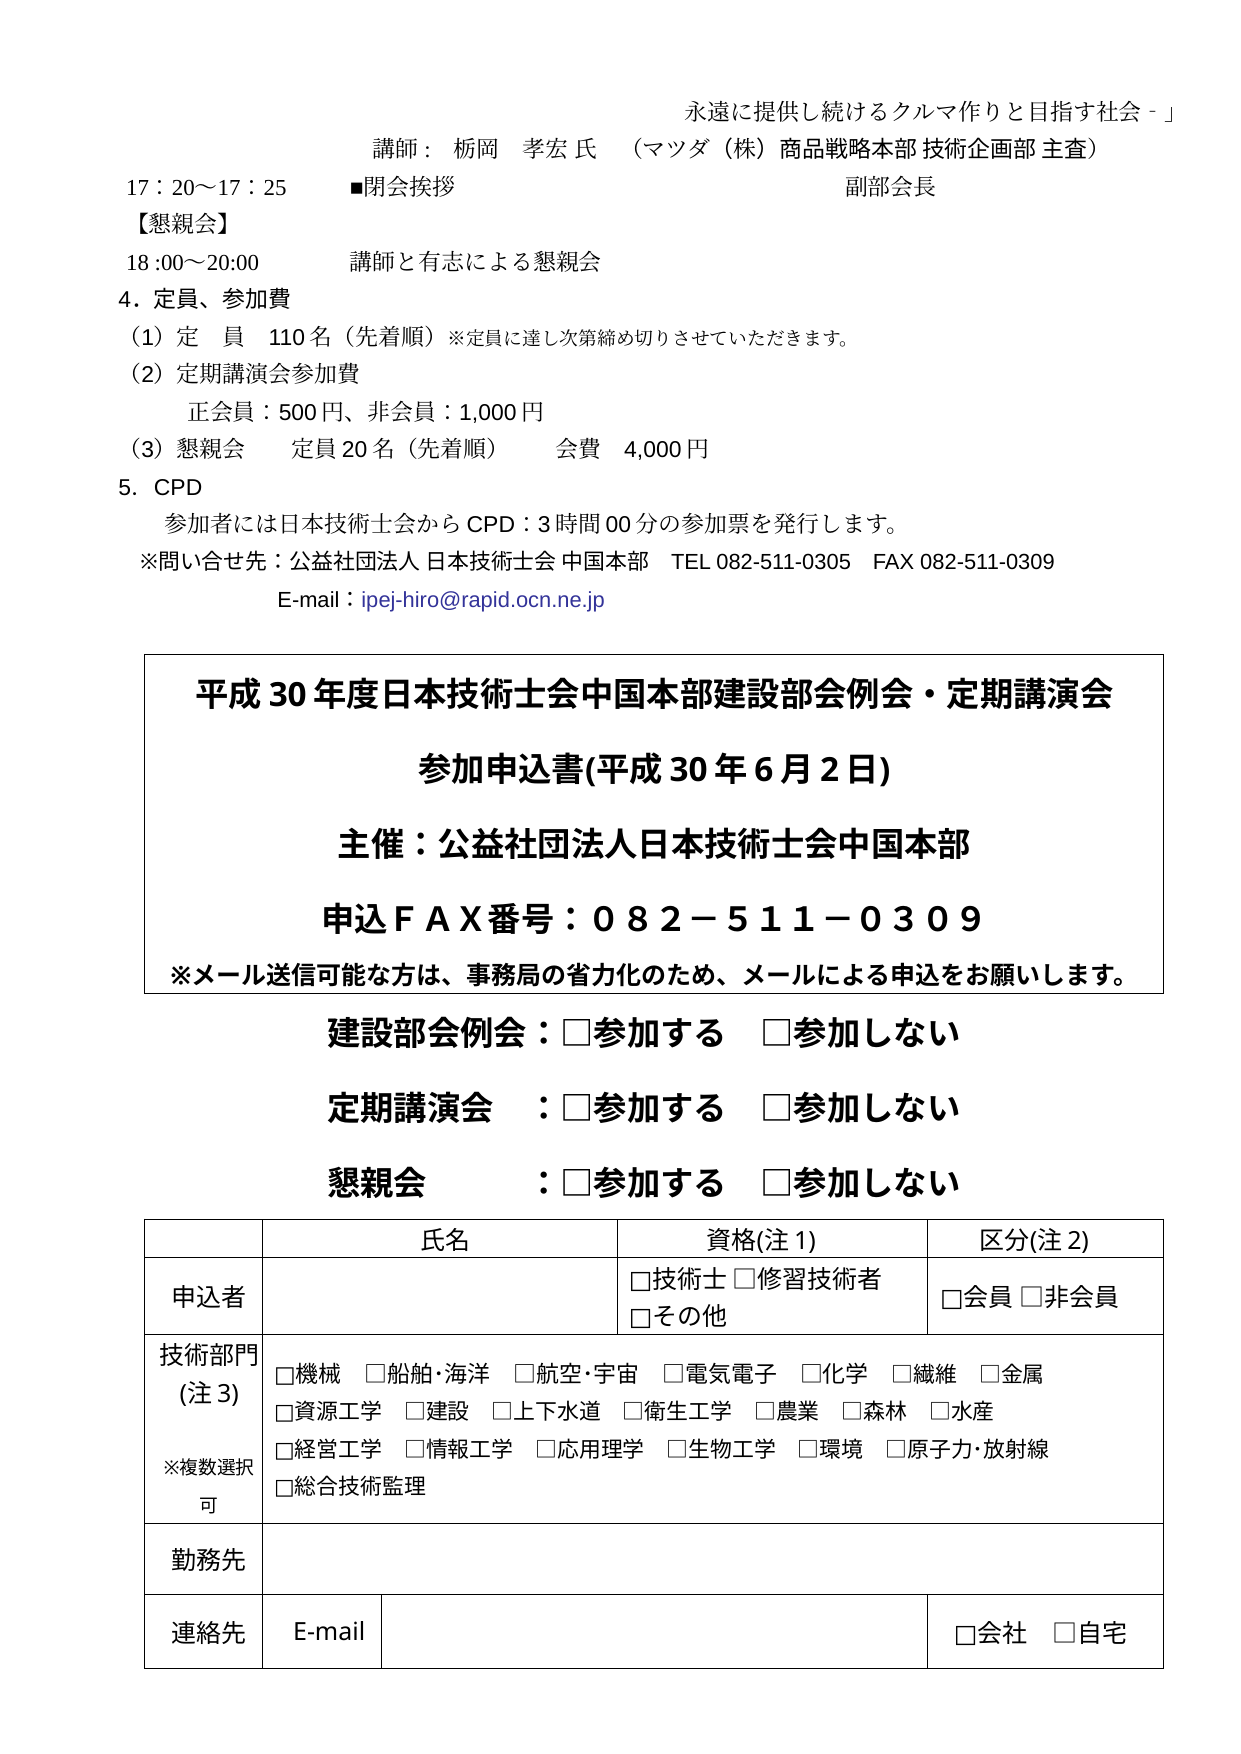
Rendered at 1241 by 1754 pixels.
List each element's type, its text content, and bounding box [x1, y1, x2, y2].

text E-mail：ipej-hiro@rapid.ocn.ne.jp [271, 579, 1181, 616]
table_cell □会社 □自宅 [928, 1595, 1163, 1667]
table_cell □機械 □船舶･海洋 □航空･宇宙 □電気電子 □化学 □繊維 □金属 □資源工学 □建設 □上下水道 □衛生工学 □農業 □森林 □水産 □経営工学 □情報工学 □応用理学 □生物工学 □環境 □原子力･放射線 □総合技術監理 [263, 1335, 1163, 1523]
text ※問い合せ先：公益社団法人 日本技術士会 中国本部 TEL 082‐511‐0305 FAX 082‐511‐0309 [140, 541, 1181, 579]
table_cell [263, 1258, 617, 1334]
text 5．CPD [118, 466, 1153, 504]
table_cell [116, 91, 339, 204]
table_cell 連絡先 [145, 1595, 262, 1667]
table_cell E-mail [263, 1595, 381, 1667]
text （1）定 員 110名（先着順）※定員に達し次第締め切りさせていただきます。 [118, 316, 1153, 354]
table_cell 申込者 [145, 1258, 262, 1334]
text 懇親会 ：□参加する □参加しない [106, 1143, 1181, 1218]
table_cell 【懇親会】 18 :00～20:00 [116, 204, 339, 279]
table_header 平成30年度日本技術士会中国本部建設部会例会・定期講演会 参加申込書(平成30年6月2日) 主催：公益社団法人日本技術士会中国本部 申込ＦＡＸ番号：０８２－５１１－０３０９ ※メール送信可能な方は、事務局の省力化のため、メールによる申込をお願いします。 [145, 655, 1163, 992]
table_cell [339, 91, 1184, 204]
text 定期講演会 ：□参加する □参加しない [106, 1068, 1181, 1143]
text 4．定員、参加費 [118, 279, 1153, 316]
table_cell 講師と有志による懇親会 [339, 204, 1184, 279]
table_header [145, 1220, 262, 1257]
text （2）定期講演会参加費 [118, 354, 1153, 391]
table_header 氏名 [263, 1220, 617, 1257]
table_header 資格(注1) [618, 1220, 927, 1257]
table_cell [382, 1595, 927, 1667]
text 参加者には日本技術士会からCPD：3時間00分の参加票を発行します。 [118, 504, 1153, 541]
text 正会員：500円、非会員：1,000円 [118, 391, 1168, 429]
table_cell 技術部門 (注3) ※複数選択可 [145, 1335, 262, 1523]
table_cell □技術士 □修習技術者 □その他 [618, 1258, 927, 1334]
text 建設部会例会：□参加する □参加しない [106, 993, 1181, 1068]
table_cell [263, 1524, 1163, 1594]
table_cell □会員 □非会員 [928, 1258, 1163, 1334]
table_cell 勤務先 [145, 1524, 262, 1594]
text （3）懇親会 定員20名（先着順） 会費 4,000円 [118, 429, 1153, 466]
table_header 区分(注2) [928, 1220, 1163, 1257]
